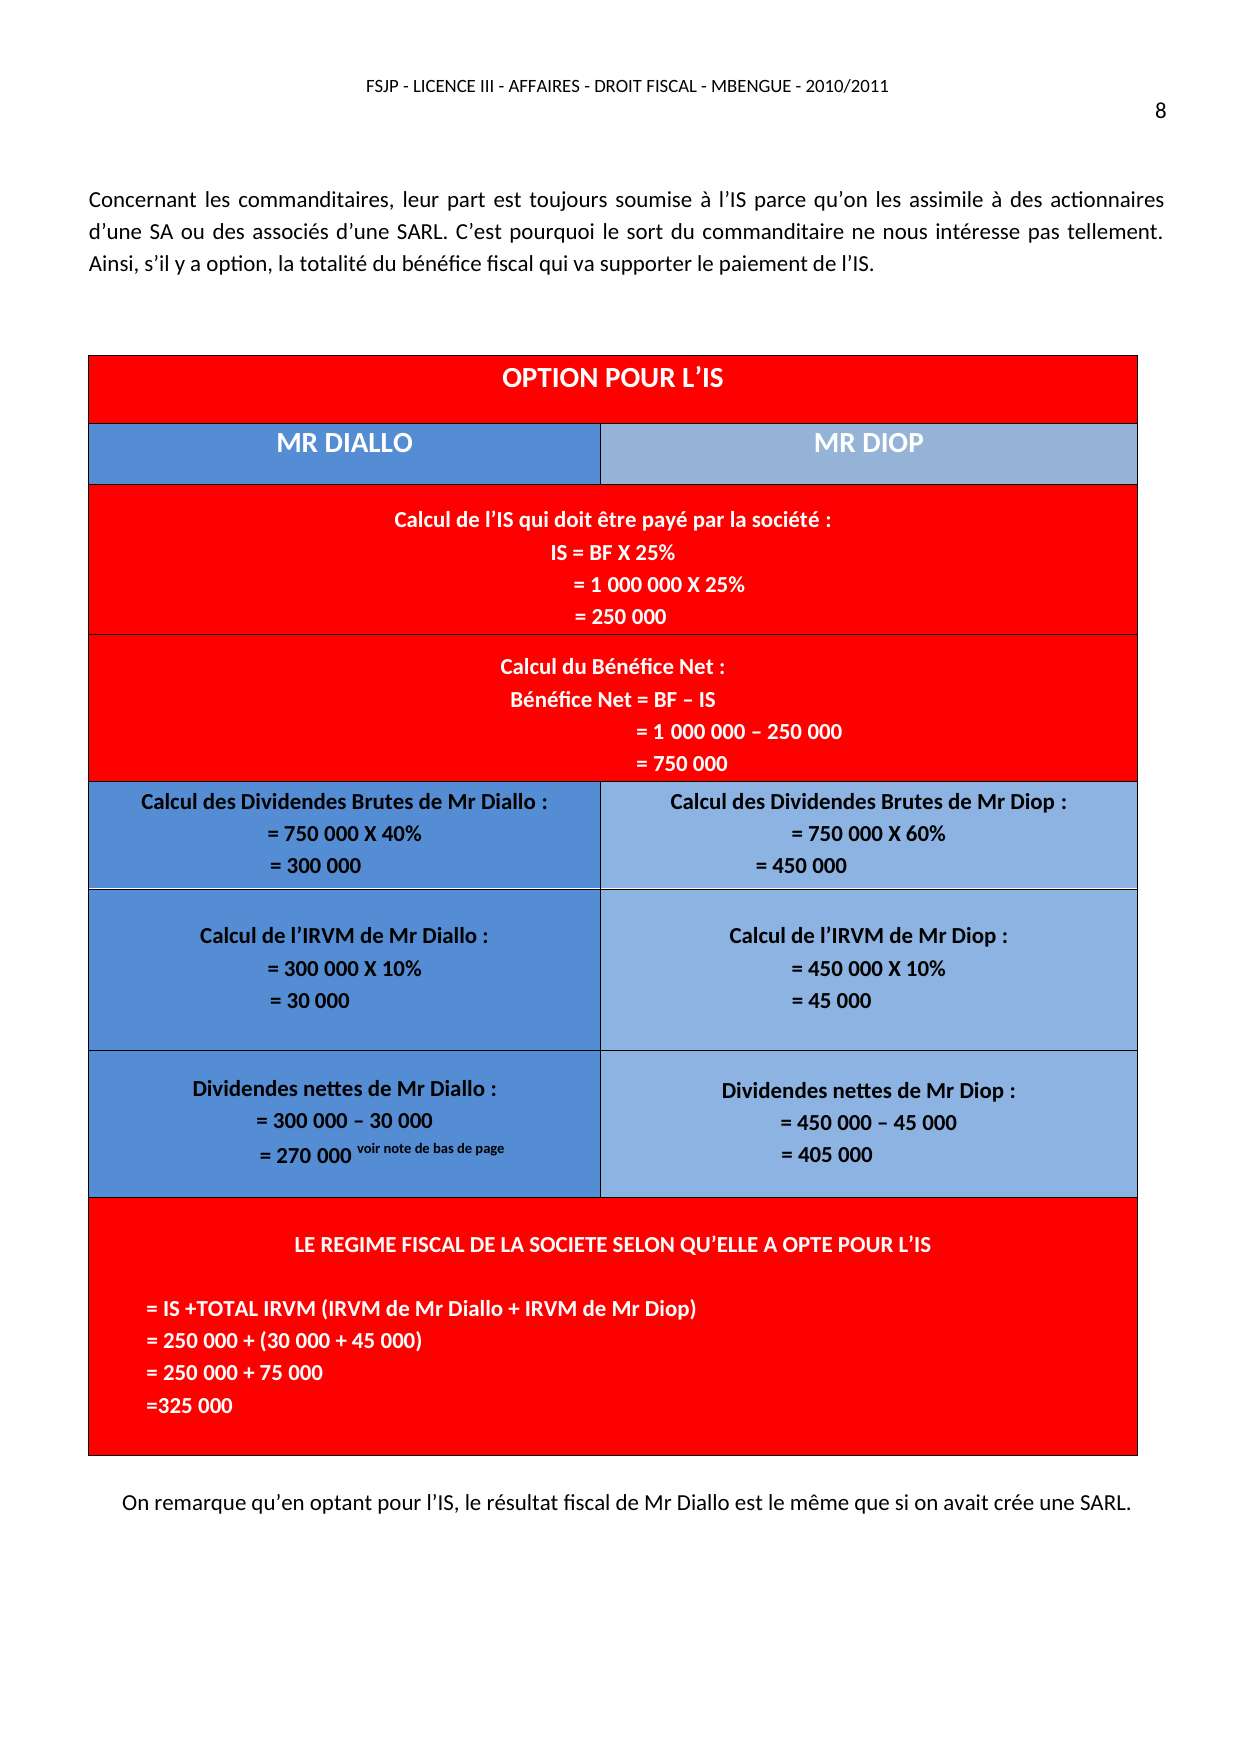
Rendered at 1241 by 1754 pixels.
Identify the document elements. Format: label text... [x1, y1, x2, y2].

table_cell Calcul du Bénéfice Net : Bénéfice Net = BF – IS = 1 000 000 – 250 000 = 750 000 [89, 635, 1137, 781]
table_cell MR DIOP [601, 424, 1137, 484]
table_cell Calcul de l’IS qui doit être payé par la société : IS = BF X 25% = 1 000 000 X 25% = 250 000 [89, 485, 1137, 634]
table_cell Calcul des Dividendes Brutes de Mr Diop : = 750 000 X 60% = 450 000 [601, 782, 1137, 888]
table_header OPTION POUR L’IS [89, 356, 1137, 423]
table_cell Calcul de l’IRVM de Mr Diallo : = 300 000 X 10% = 30 000 [89, 890, 600, 1050]
table_cell Dividendes nettes de Mr Diallo : = 300 000 – 30 000 = 270 000 voir note de bas de page [89, 1051, 600, 1197]
table_cell LE REGIME FISCAL DE LA SOCIETE SELON QU’ELLE A OPTE POUR L’IS = IS +TOTAL IRVM (IRVM de Mr Diallo + IRVM de Mr Diop) = 250 000 + (30 000 + 45 000) = 250 000 + 75 000 =325 000 [89, 1198, 1137, 1455]
text On remarque qu’en optant pour l’IS, le résultat fiscal de Mr Diallo est le même que si on avait crée une SARL. [89, 1488, 1167, 1516]
table_cell Dividendes nettes de Mr Diop : = 450 000 – 45 000 = 405 000 [601, 1051, 1137, 1197]
table_cell MR DIALLO [89, 424, 600, 484]
table_cell Calcul de l’IRVM de Mr Diop : = 450 000 X 10% = 45 000 [601, 890, 1137, 1050]
table_cell Calcul des Dividendes Brutes de Mr Diallo : = 750 000 X 40% = 300 000 [89, 782, 600, 888]
text Concernant les commanditaires, leur part est toujours soumise à l’IS parce qu’on les assimile à des actionnaires d’une SA ou des associés d’une SARL. C’est pourquoi le sort du commanditaire ne nous intéresse pas tellement. Ainsi, s’il y a option, la totalité du bénéfice fiscal qui va supporter le paiement de l’IS. [89, 185, 1167, 277]
